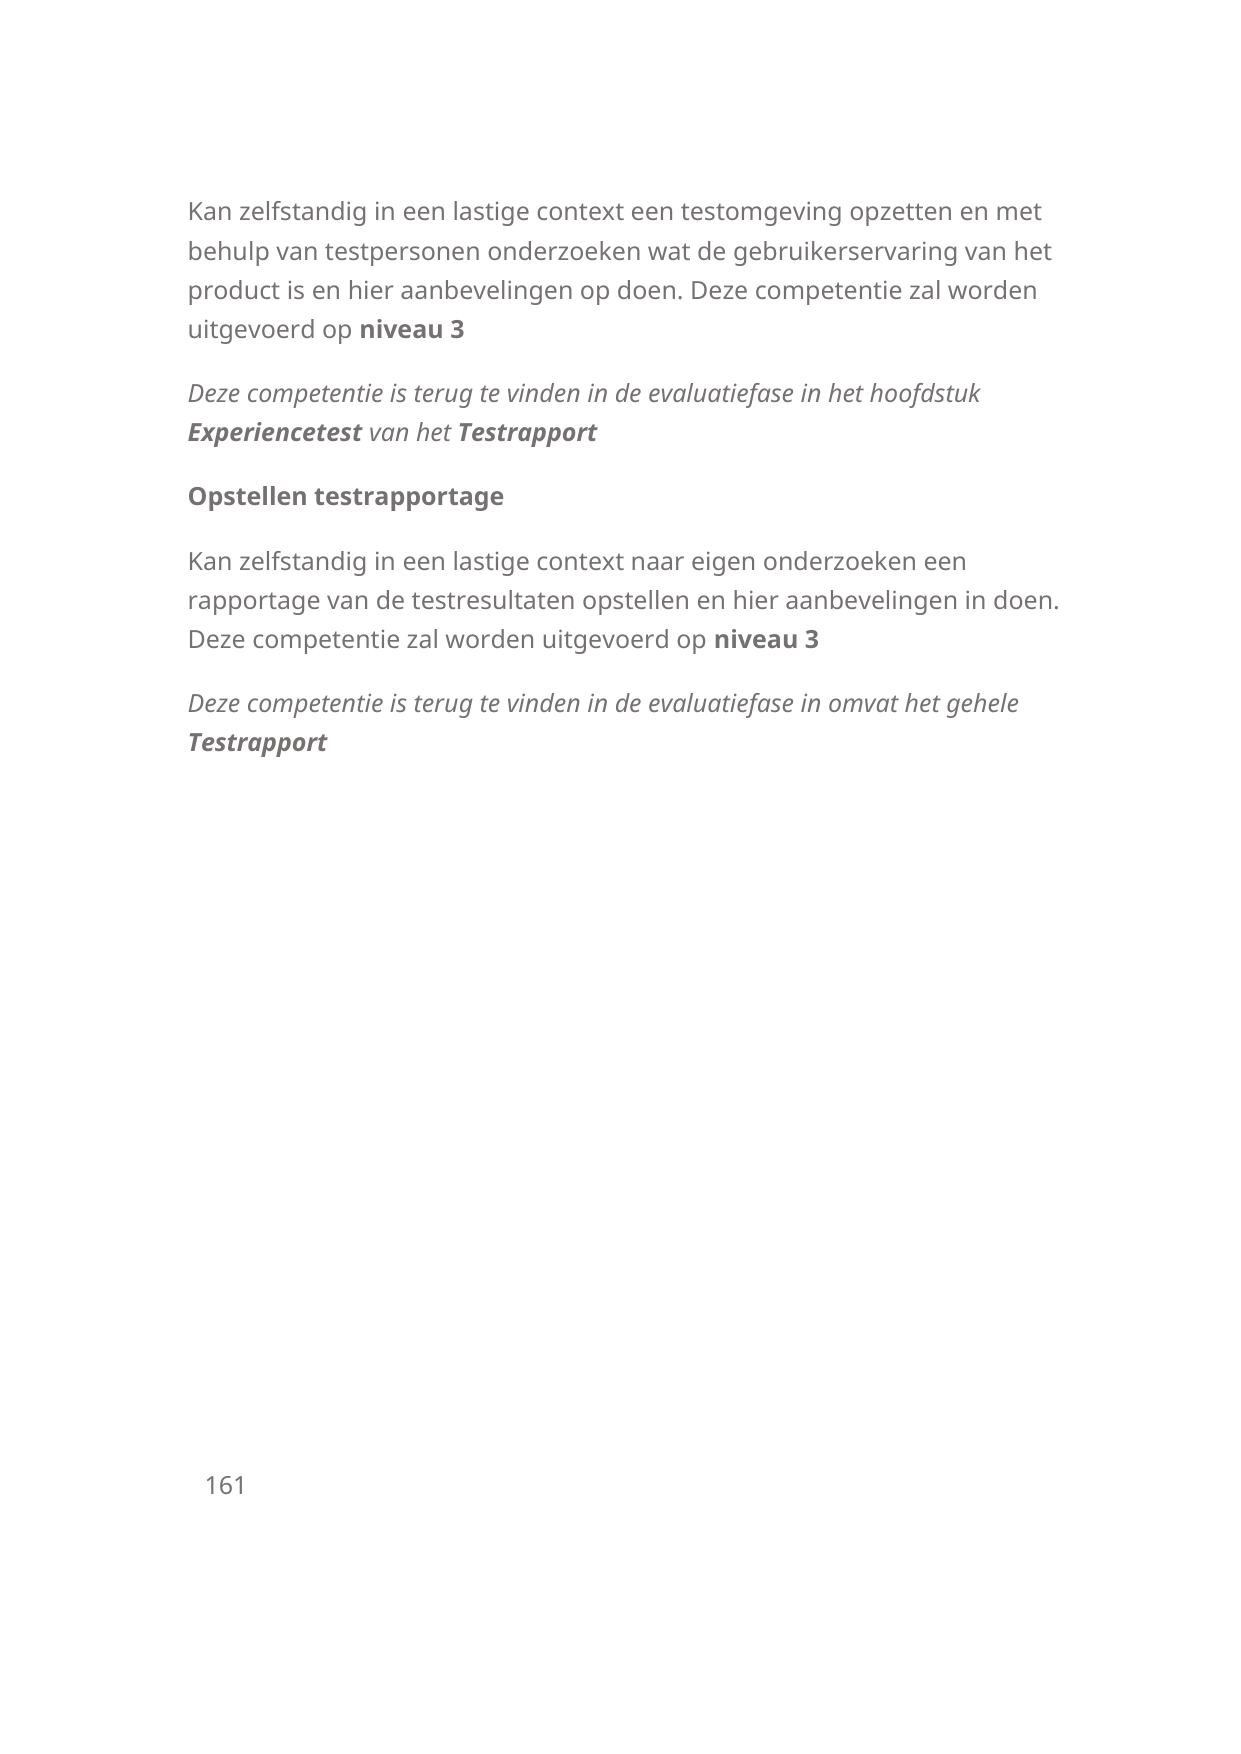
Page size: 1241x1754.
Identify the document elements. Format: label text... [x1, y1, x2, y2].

text Opstellen testrapportage [187, 479, 1090, 513]
text Deze competentie is terug te vinden in de evaluatiefase in omvat het gehele Testrapport [187, 686, 1090, 759]
text Kan zelfstandig in een lastige context naar eigen onderzoeken een rapportage van de testresultaten opstellen en hier aanbevelingen in doen. Deze competentie zal worden uitgevoerd op niveau 3 [187, 543, 1090, 656]
text Deze competentie is terug te vinden in de evaluatiefase in het hoofdstuk Experiencetest van het Testrapport [187, 376, 1090, 449]
text Kan zelfstandig in een lastige context een testomgeving opzetten en met behulp van testpersonen onderzoeken wat de gebruikerservaring van het product is en hier aanbevelingen op doen. Deze competentie zal worden uitgevoerd op niveau 3 [187, 194, 1090, 346]
